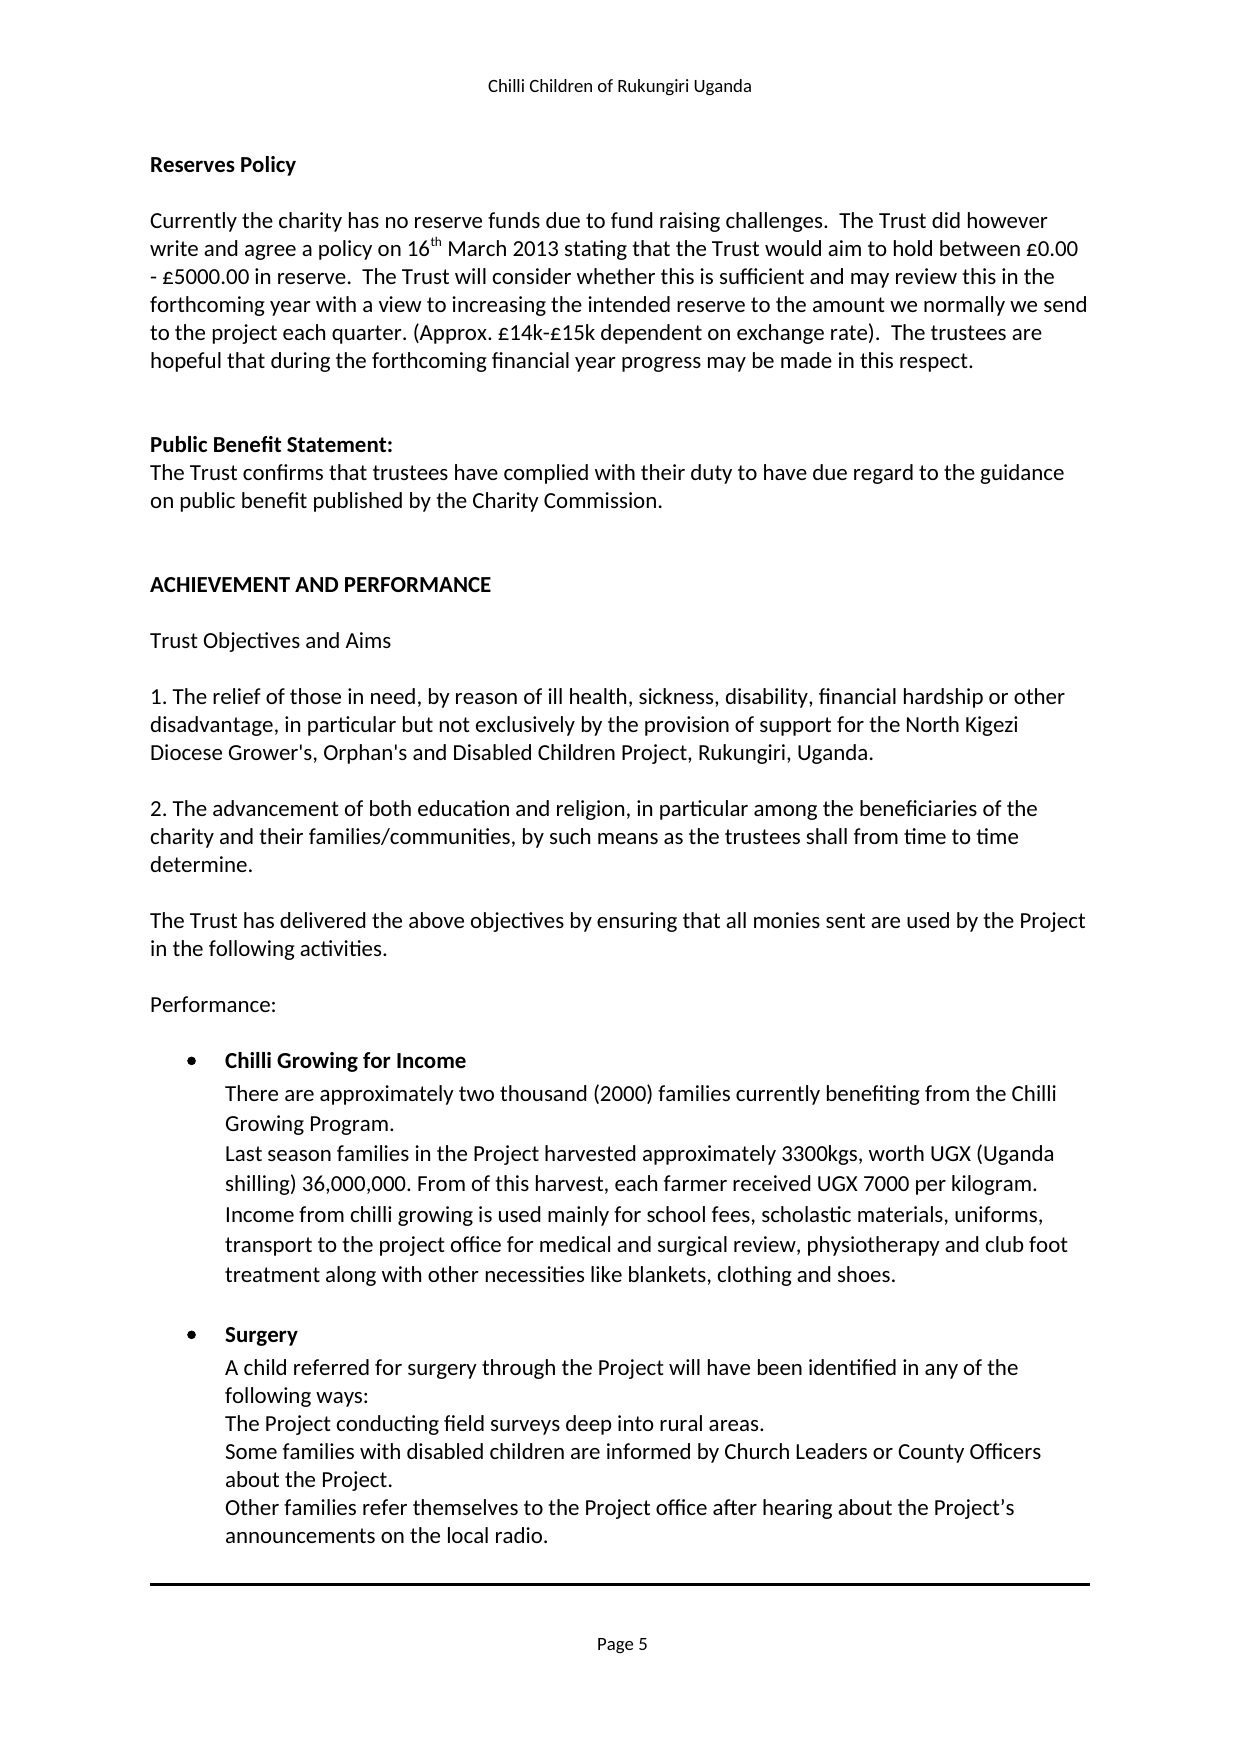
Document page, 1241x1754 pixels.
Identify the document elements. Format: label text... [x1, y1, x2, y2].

text Currently the charity has no reserve funds due to fund raising challenges. The Trust did however write and agree a policy on 16th March 2013 stating that the Trust would aim to hold between £0.00 - £5000.00 in reserve. The Trust will consider whether this is sufficient and may review this in the forthcoming year with a view to increasing the intended reserve to the amount we normally we send to the project each quarter. (Approx. £14k-£15k dependent on exchange rate). The trustees are hopeful that during the forthcoming financial year progress may be made in this respect. [150, 206, 1090, 374]
text 2. The advancement of both education and religion, in particular among the beneficiaries of the charity and their families/communities, by such means as the trustees shall from time to time determine. [150, 794, 1090, 878]
list Chilli Growing for Income [187, 1047, 1090, 1075]
text Public Benefit Statement: [150, 430, 1090, 458]
text The Trust has delivered the above objectives by ensuring that all monies sent are used by the Project in the following activities. [150, 907, 1090, 963]
text The Trust confirms that trustees have complied with their duty to have due regard to the guidance on public benefit published by the Charity Commission. [150, 458, 1090, 514]
text Some families with disabled children are informed by Church Leaders or County Officers about the Project. [187, 1437, 1090, 1493]
text Other families refer themselves to the Project office after hearing about the Project’s announcements on the local radio. [187, 1493, 1090, 1549]
text There are approximately two thousand (2000) families currently benefiting from the Chilli Growing Program. [150, 1079, 1090, 1137]
text ACHIEVEMENT AND PERFORMANCE [150, 570, 1090, 598]
text Performance: [150, 991, 1090, 1019]
text The Project conducting field surveys deep into rural areas. [187, 1409, 1090, 1437]
text 1. The relief of those in need, by reason of ill health, sickness, disability, financial hardship or other disadvantage, in particular but not exclusively by the provision of support for the North Kigezi Diocese Grower's, Orphan's and Disabled Children Project, Rukungiri, Uganda. [150, 682, 1090, 766]
list Surgery [187, 1321, 1090, 1348]
text A child referred for surgery through the Project will have been identified in any of the following ways: [150, 1353, 1090, 1409]
text Last season families in the Project harvested approximately 3300kgs, worth UGX (Uganda shilling) 36,000,000. From of this harvest, each farmer received UGX 7000 per kilogram. [150, 1139, 1090, 1197]
text Income from chilli growing is used mainly for school fees, scholastic materials, uniforms, transport to the project office for medical and surgical review, physiotherapy and club foot treatment along with other necessities like blankets, clothing and shoes. [150, 1200, 1090, 1288]
text Reserves Policy [150, 150, 1090, 178]
text Trust Objectives and Aims [150, 626, 1090, 654]
